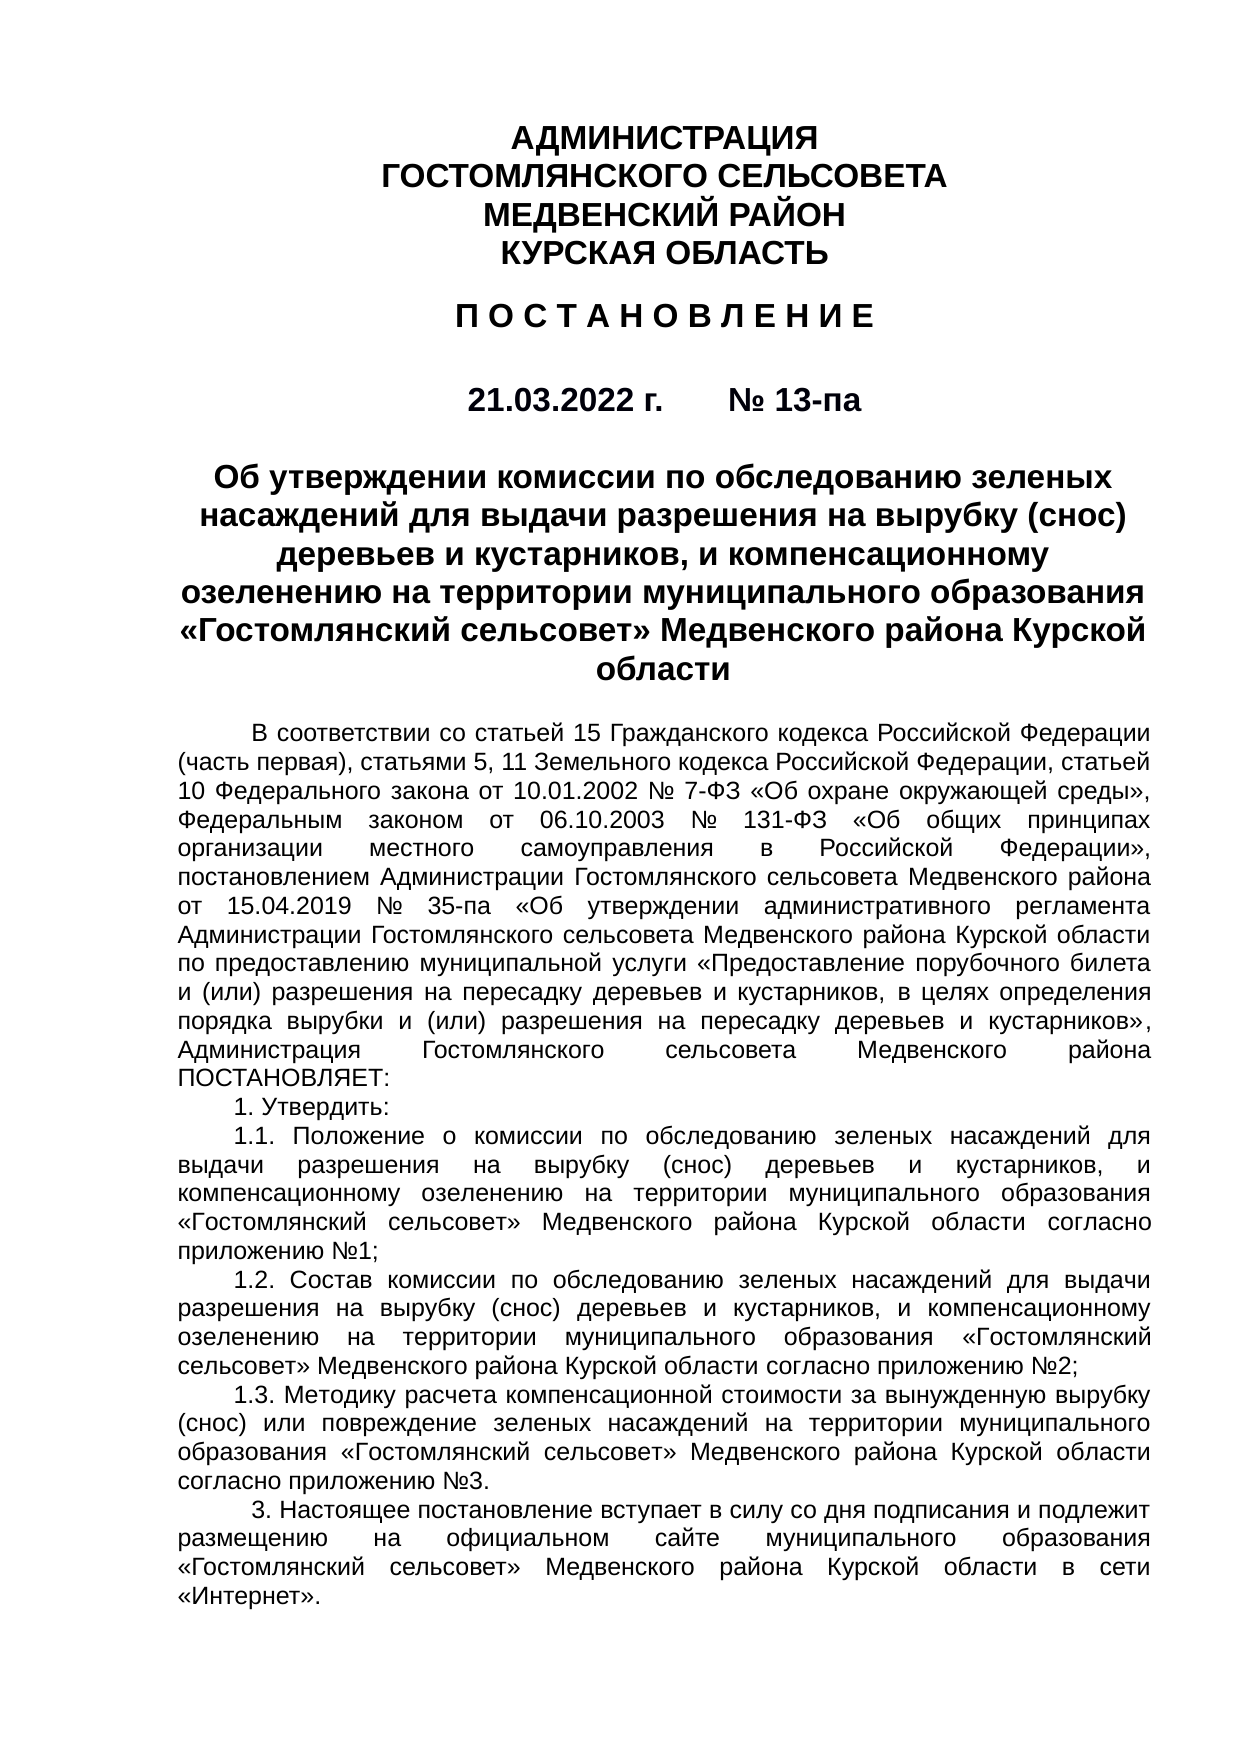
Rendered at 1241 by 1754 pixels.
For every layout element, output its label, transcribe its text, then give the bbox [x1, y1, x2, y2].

text П О С Т А Н О В Л Е Н И Е [177, 296, 1152, 334]
text МЕДВЕНСКИЙ РАЙОН [177, 195, 1152, 233]
text 1. Утвердить: [177, 1092, 1152, 1121]
text 3. Настоящее постановление вступает в силу со дня подписания и подлежит размещению на официальном сайте муниципального образования «Гостомлянский сельсовет» Медвенского района Курской области в сети «Интернет». [177, 1495, 1152, 1610]
text 1.1. Положение о комиссии по обследованию зеленых насаждений для выдачи разрешения на вырубку (снос) деревьев и кустарников, и компенсационному озеленению на территории муниципального образования «Гостомлянский сельсовет» Медвенского района Курской области согласно приложению №1; [177, 1121, 1152, 1265]
text В соответствии со статьей 15 Гражданского кодекса Российской Федерации (часть первая), статьями 5, 11 Земельного кодекса Российской Федерации, статьей 10 Федерального закона от 10.01.2002 № 7-ФЗ «Об охране окружающей среды», Федеральным законом от 06.10.2003 № 131-ФЗ «Об общих принципах организации местного самоуправления в Российской Федерации», постановлением Администрации Гостомлянского сельсовета Медвенского района от 15.04.2019 № 35-па «Об утверждении административного регламента Администрации Гостомлянского сельсовета Медвенского района Курской области по предоставлению муниципальной услуги «Предоставление порубочного билета и (или) разрешения на пересадку деревьев и кустарников, в целях определения порядка вырубки и (или) разрешения на пересадку деревьев и кустарников», Администрация Гостомлянского сельсовета Медвенского района ПОСТАНОВЛЯЕТ: [177, 718, 1152, 1092]
text 21.03.2022 г. № 13-па [177, 380, 1152, 418]
text ГОСТОМЛЯНСКОГО СЕЛЬСОВЕТА [177, 157, 1152, 195]
text 1.2. Состав комиссии по обследованию зеленых насаждений для выдачи разрешения на вырубку (снос) деревьев и кустарников, и компенсационному озеленению на территории муниципального образования «Гостомлянский сельсовет» Медвенского района Курской области согласно приложению №2; [177, 1265, 1152, 1380]
text АДМИНИСТРАЦИЯ [177, 118, 1152, 157]
text 1.3. Методику расчета компенсационной стоимости за вынужденную вырубку (снос) или повреждение зеленых насаждений на территории муниципального образования «Гостомлянский сельсовет» Медвенского района Курской области согласно приложению №3. [177, 1380, 1152, 1495]
text КУРСКАЯ ОБЛАСТЬ [177, 233, 1152, 272]
text Об утверждении комиссии по обследованию зеленых насаждений для выдачи разрешения на вырубку (снос) деревьев и кустарников, и компенсационному озеленению на территории муниципального образования «Гостомлянский сельсовет» Медвенского района Курской области [177, 457, 1149, 687]
